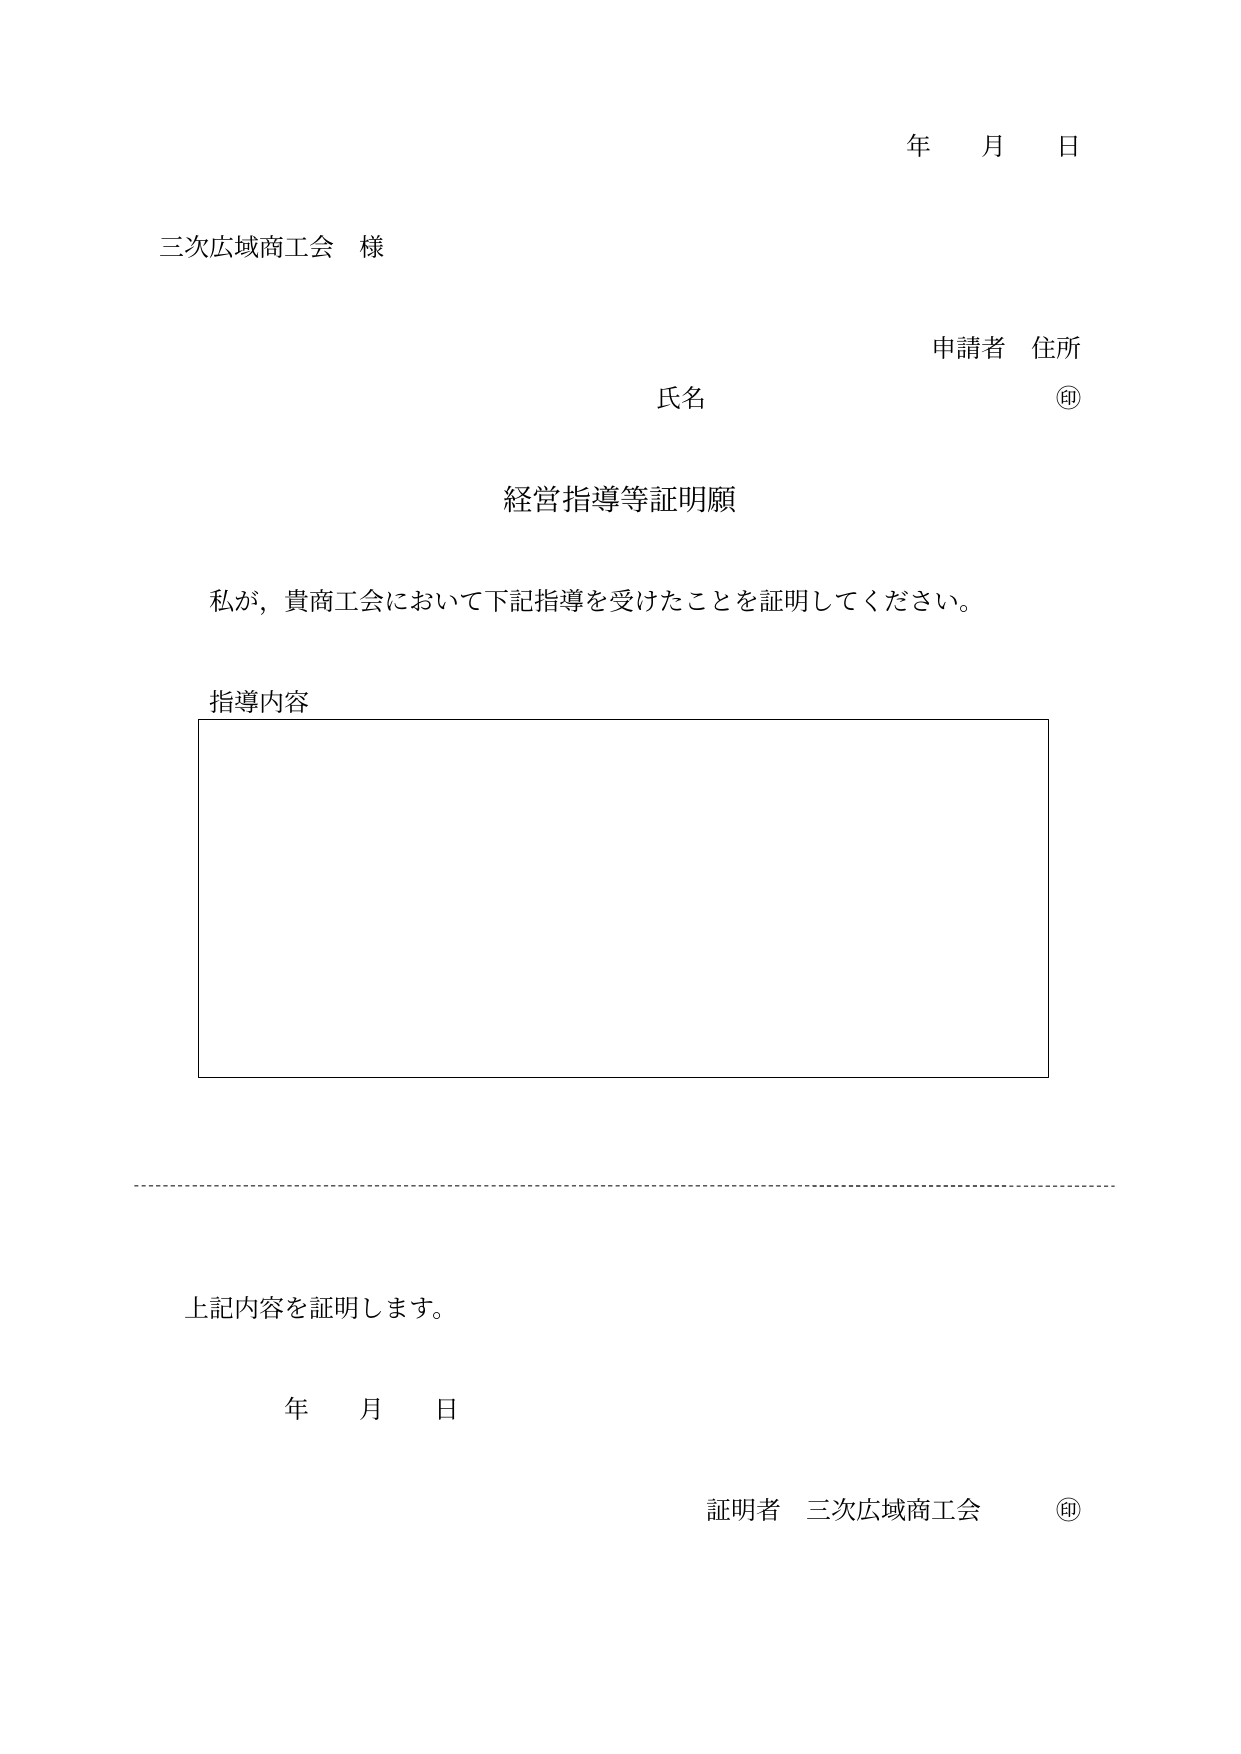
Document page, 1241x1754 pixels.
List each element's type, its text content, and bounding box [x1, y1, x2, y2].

text 三次広域商工会 様 [159, 220, 1081, 271]
text 年 月 日 [159, 1382, 1081, 1433]
text 経営指導等証明願 [159, 473, 1081, 523]
text 年 月 日 [159, 119, 1081, 170]
text 氏名 ㊞ [159, 372, 1081, 422]
text 指導内容 [159, 675, 1081, 725]
text 私が，貴商工会において下記指導を受けたことを証明してください。 [184, 574, 1081, 624]
text 上記内容を証明します。 [159, 1281, 1081, 1332]
text 申請者 住所 [159, 321, 1081, 372]
text 証明者 三次広域商工会 ㊞ [159, 1483, 1081, 1534]
